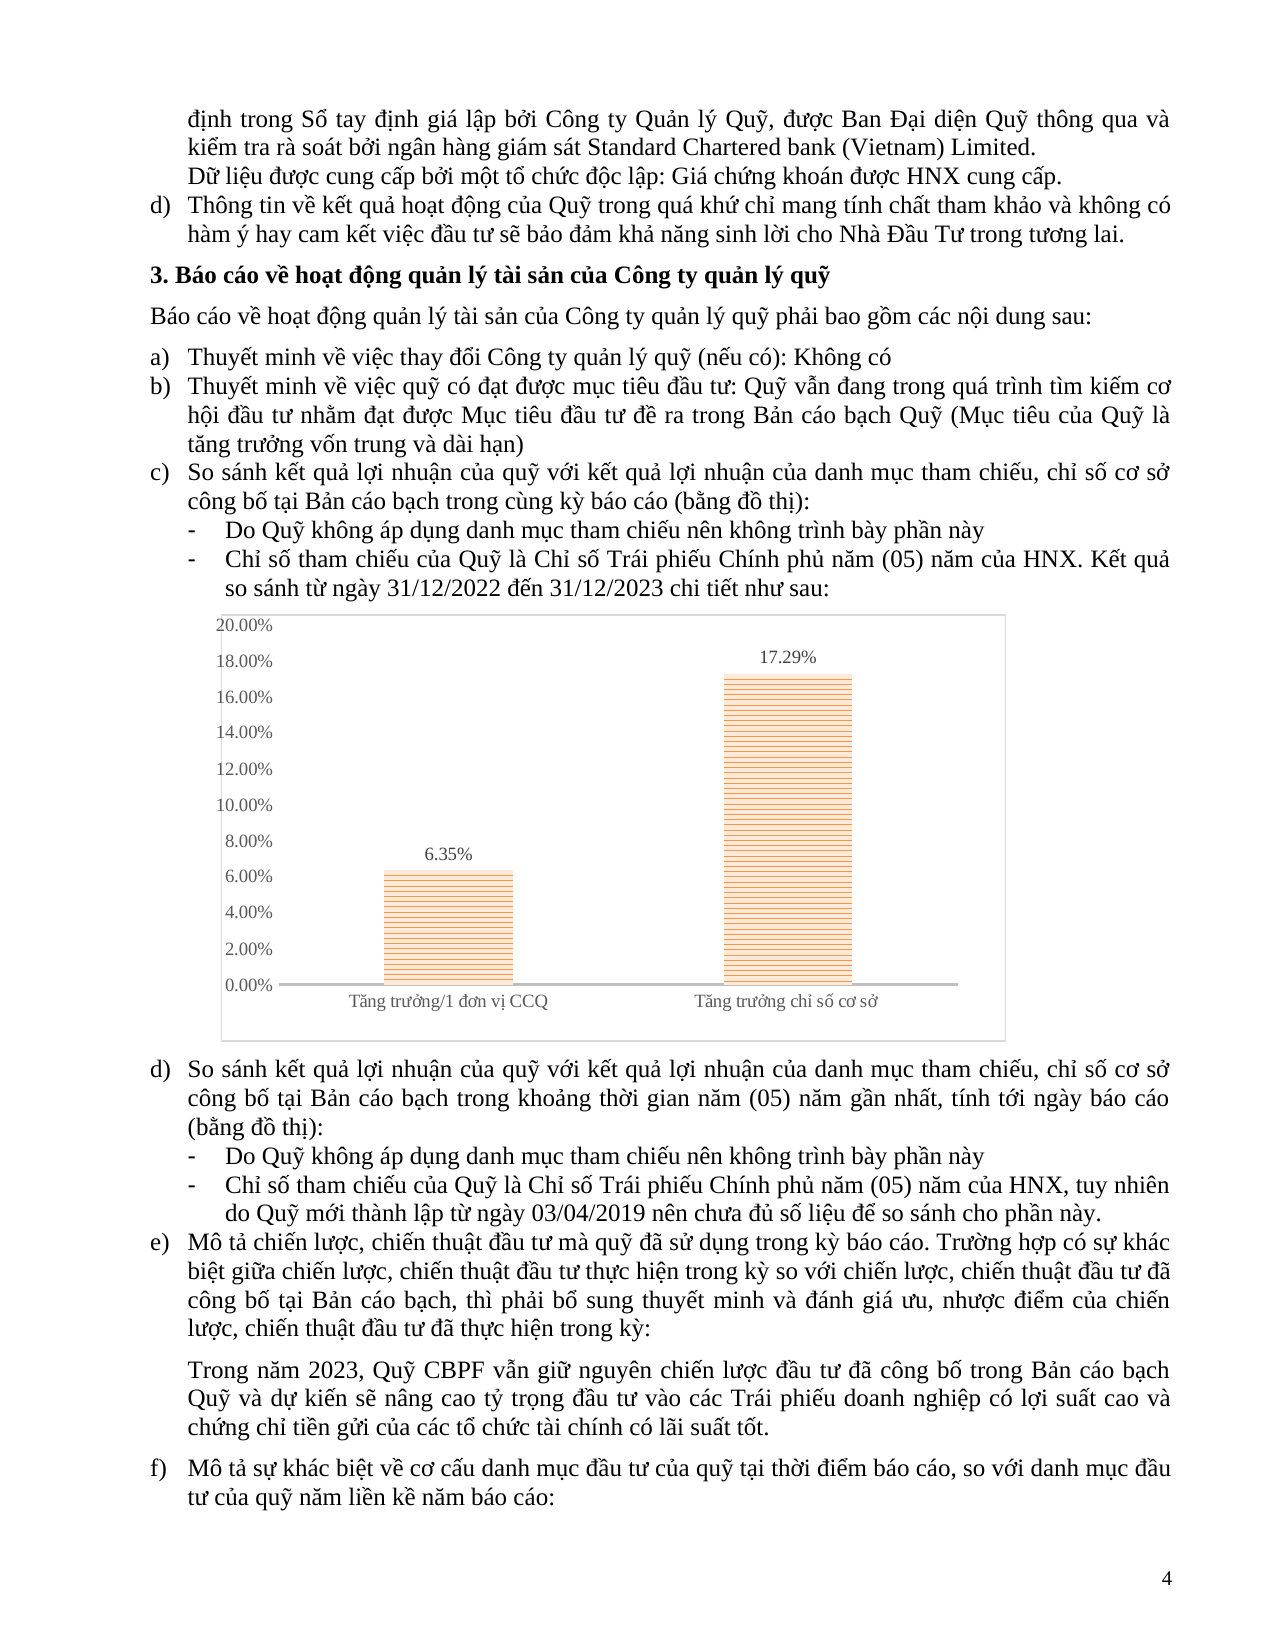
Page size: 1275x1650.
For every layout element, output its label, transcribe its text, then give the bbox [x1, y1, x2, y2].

list Mô tả sự khác biệt về cơ cấu danh mục đầu tư của quỹ tại thời điểm báo cáo, so với danh mục đầu tư của quỹ năm liền kề năm báo cáo: [150, 1453, 1172, 1511]
list Thuyết minh về việc quỹ có đạt được mục tiêu đầu tư: Quỹ vẫn đang trong quá trình tìm kiếm cơ hội đầu tư nhằm đạt được Mục tiêu đầu tư đề ra trong Bản cáo bạch Quỹ (Mục tiêu của Quỹ là tăng trưởng vốn trung và dài hạn) [150, 371, 1172, 457]
text 3. Báo cáo về hoạt động quản lý tài sản của Công ty quản lý quỹ [150, 260, 1172, 289]
list So sánh kết quả lợi nhuận của quỹ với kết quả lợi nhuận của danh mục tham chiếu, chỉ số cơ sở công bố tại Bản cáo bạch trong khoảng thời gian năm (05) năm gần nhất, tính tới ngày báo cáo (bằng đồ thị): [150, 1054, 1172, 1141]
list Dữ liệu được cung cấp bởi một tổ chức độc lập: Giá chứng khoán được HNX cung cấp. [187, 161, 1172, 190]
list Do Quỹ không áp dụng danh mục tham chiếu nên không trình bày phần này [187, 1141, 1172, 1170]
list Do Quỹ không áp dụng danh mục tham chiếu nên không trình bày phần này [187, 515, 1172, 544]
list Chỉ số tham chiếu của Quỹ là Chỉ số Trái phiếu Chính phủ năm (05) năm của HNX. Kết quả so sánh từ ngày 31/12/2022 đến 31/12/2023 chi tiết như sau: [187, 544, 1172, 601]
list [187, 104, 1172, 161]
text Báo cáo về hoạt động quản lý tài sản của Công ty quản lý quỹ phải bao gồm các nội dung sau: [150, 301, 1172, 330]
list Thông tin về kết quả hoạt động của Quỹ trong quá khứ chỉ mang tính chất tham khảo và không có hàm ý hay cam kết việc đầu tư sẽ bảo đảm khả năng sinh lời cho Nhà Đầu Tư trong tương lai. [150, 190, 1172, 247]
list So sánh kết quả lợi nhuận của quỹ với kết quả lợi nhuận của danh mục tham chiếu, chỉ số cơ sở công bố tại Bản cáo bạch trong cùng kỳ báo cáo (bằng đồ thị): [150, 457, 1172, 515]
text Trong năm 2023, Quỹ CBPF vẫn giữ nguyên chiến lược đầu tư đã công bố trong Bản cáo bạch Quỹ và dự kiến sẽ nâng cao tỷ trọng đầu tư vào các Trái phiếu doanh nghiệp có lợi suất cao và chứng chỉ tiền gửi của các tổ chức tài chính có lãi suất tốt. [187, 1355, 1172, 1441]
list Chỉ số tham chiếu của Quỹ là Chỉ số Trái phiếu Chính phủ năm (05) năm của HNX, tuy nhiên do Quỹ mới thành lập từ ngày 03/04/2019 nên chưa đủ số liệu để so sánh cho phần này. [187, 1170, 1172, 1227]
list Thuyết minh về việc thay đổi Công ty quản lý quỹ (nếu có): Không có [150, 342, 1172, 371]
list Mô tả chiến lược, chiến thuật đầu tư mà quỹ đã sử dụng trong kỳ báo cáo. Trường hợp có sự khác biệt giữa chiến lược, chiến thuật đầu tư thực hiện trong kỳ so với chiến lược, chiến thuật đầu tư đã công bố tại Bản cáo bạch, thì phải bổ sung thuyết minh và đánh giá ưu, nhược điểm của chiến lược, chiến thuật đầu tư đã thực hiện trong kỳ: [150, 1227, 1172, 1342]
